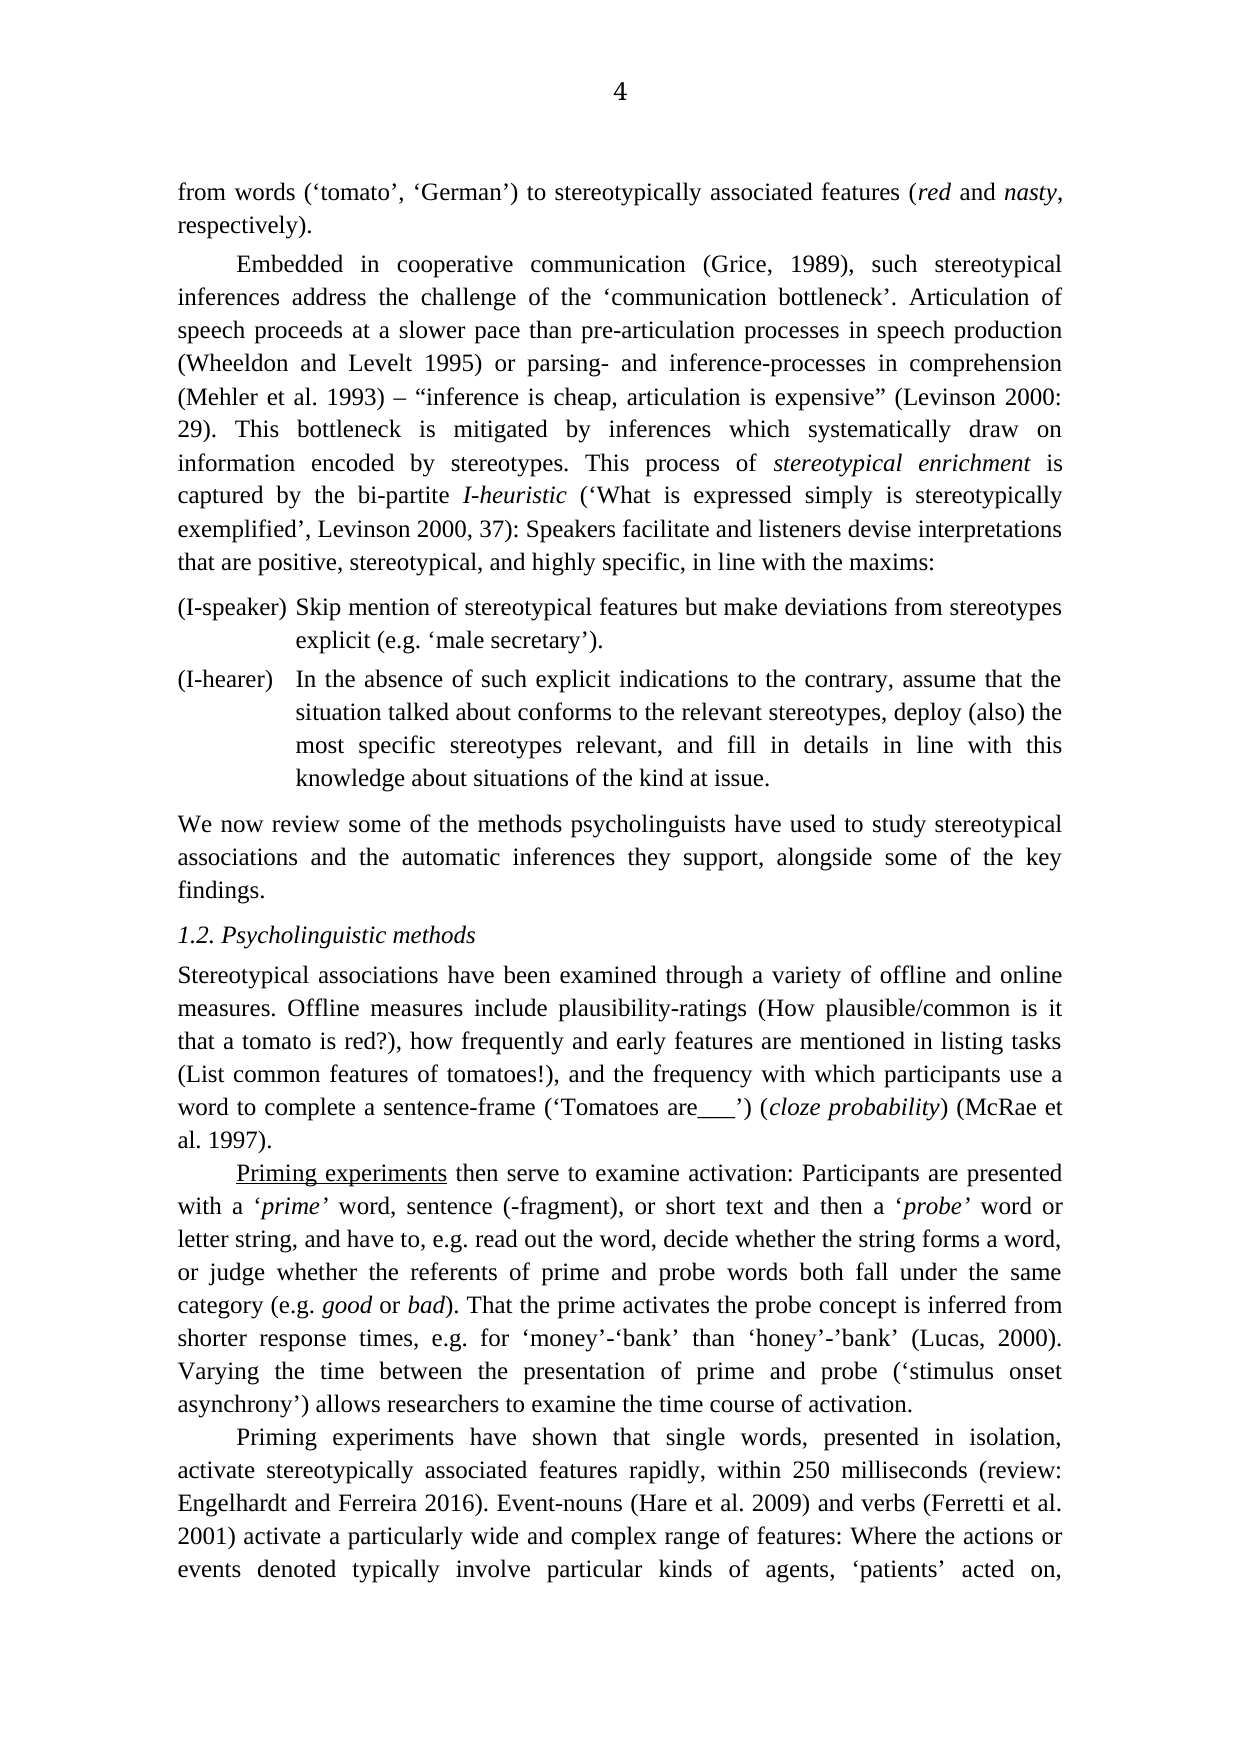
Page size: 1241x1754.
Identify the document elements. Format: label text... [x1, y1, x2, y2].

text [177, 1422, 1063, 1583]
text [177, 177, 1063, 239]
text Priming experiments then serve to examine activation: Participants are presented with a ‘prime’ word, sentence (-fragment), or short text and then a ‘probe’ word or letter string, and have to, e.g. read out the word, decide whether the string forms a word, or judge whether the referents of prime and probe words both fall under the same category (e.g. good or bad). That the prime activates the probe concept is inferred from shorter response times, e.g. for ‘money’-‘bank’ than ‘honey’-’bank’ (Lucas, 2000). Varying the time between the presentation of prime and probe (‘stimulus onset asynchrony’) allows researchers to examine the time course of activation. [177, 1158, 1063, 1418]
text Stereotypical associations have been examined through a variety of offline and online measures. Offline measures include plausibility-ratings (How plausible/common is it that a tomato is red?), how frequently and early features are mentioned in listing tasks (List common features of tomatoes!), and the frequency with which participants use a word to complete a sentence-frame (‘Tomatoes are___’) (cloze probability) (McRae et al. 1997). [177, 960, 1063, 1154]
text (I-hearer) In the absence of such explicit indications to the contrary, assume that the situation talked about conforms to the relevant stereotypes, deploy (also) the most specific stereotypes relevant, and fill in details in line with this knowledge about situations of the kind at issue. [177, 664, 1063, 792]
text Embedded in cooperative communication (Grice, 1989), such stereotypical inferences address the challenge of the ‘communication bottleneck’. Articulation of speech proceeds at a slower pace than pre-articulation processes in speech production (Wheeldon and Levelt 1995) or parsing- and inference-processes in comprehension (Mehler et al. 1993) – “inference is cheap, articulation is expensive” (Levinson 2000: 29). This bottleneck is mitigated by inferences which systematically draw on information encoded by stereotypes. This process of stereotypical enrichment is captured by the bi-partite I-heuristic (‘What is expressed simply is stereotypically exemplified’, Levinson 2000, 37): Speakers facilitate and listeners devise interpretations that are positive, stereotypical, and highly specific, in line with the maxims: [177, 249, 1063, 575]
text 1.2. Psycholinguistic methods [177, 921, 1063, 949]
text We now review some of the methods psycholinguists have used to study stereotypical associations and the automatic inferences they support, alongside some of the key findings. [177, 809, 1063, 904]
text (I-speaker) Skip mention of stereotypical features but make deviations from stereotypes explicit (e.g. ‘male secretary’). [177, 592, 1063, 654]
